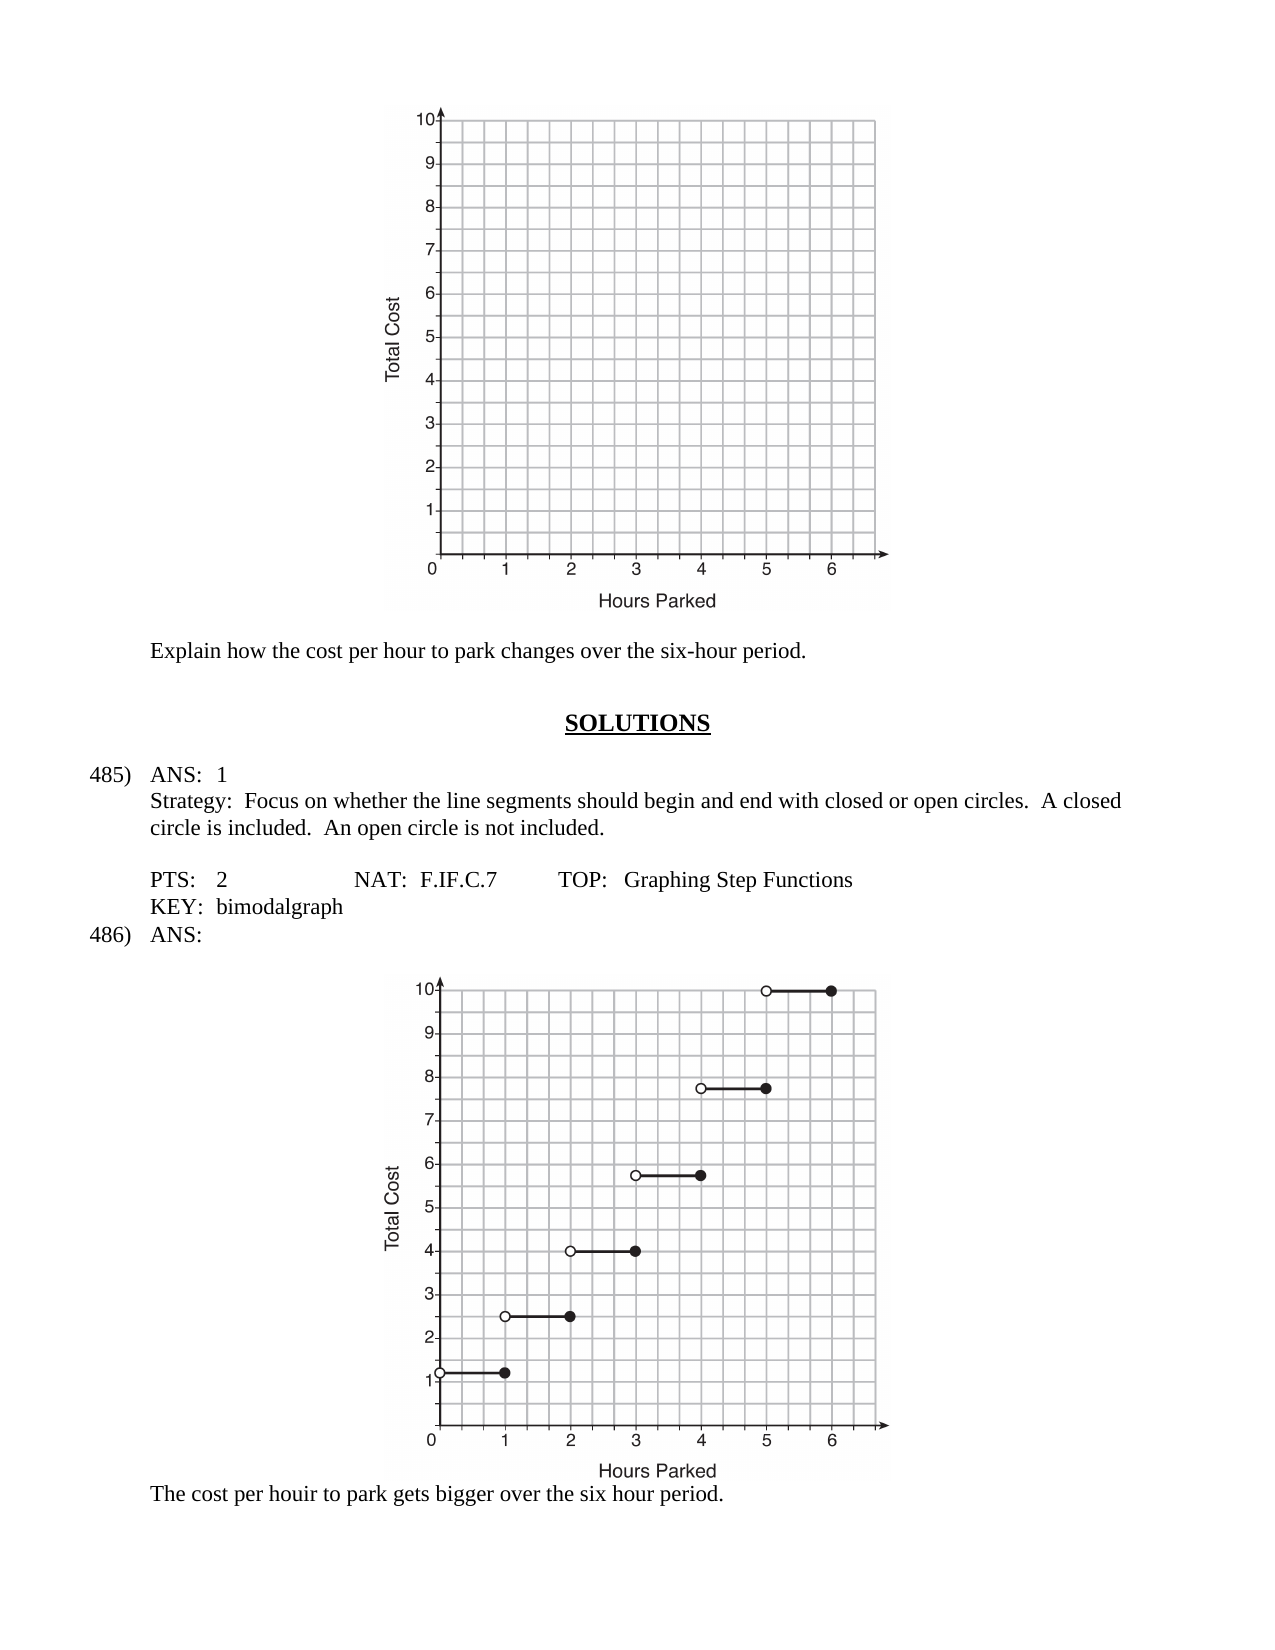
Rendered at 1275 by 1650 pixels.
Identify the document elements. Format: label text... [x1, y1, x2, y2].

text KEY: bimodalgraph [150, 893, 1125, 919]
text PTS: 2 NAT: F.IF.C.7 TOP: Graphing Step Functions [150, 866, 1125, 893]
text Strategy: Focus on whether the line segments should begin and end with closed or open circles. A closed circle is included. An open circle is not included. [150, 787, 1125, 840]
text SOLUTIONS [150, 708, 1125, 737]
text Explain how the cost per hour to park changes over the six-hour period. [150, 637, 1125, 663]
picture [383, 974, 892, 1481]
text The cost per houir to park gets bigger over the six hour period. [150, 1480, 1125, 1507]
text 485) ANS: 1 [84, 761, 1125, 787]
picture [383, 105, 892, 611]
text 486) ANS: [84, 922, 1125, 948]
